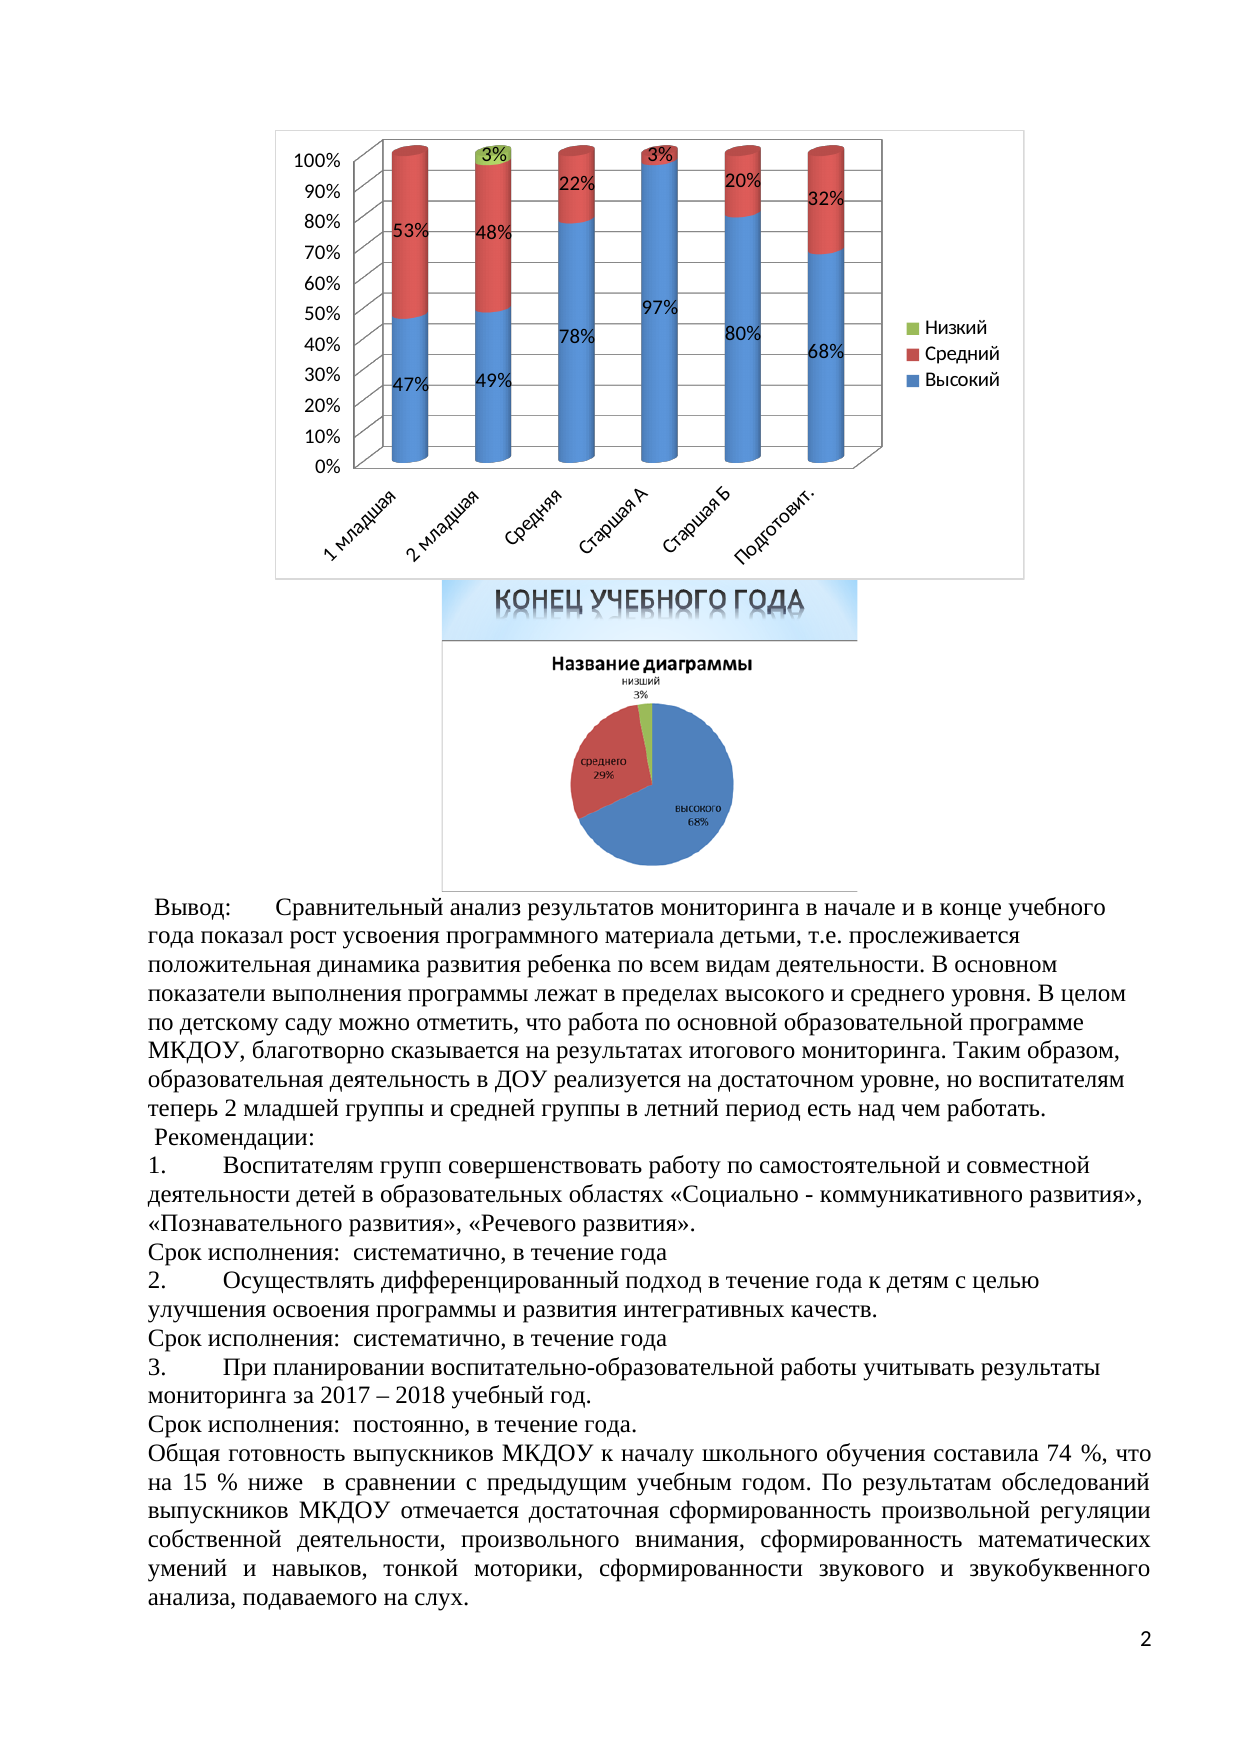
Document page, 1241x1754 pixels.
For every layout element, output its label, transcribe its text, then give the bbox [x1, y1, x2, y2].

text Рекомендации: [148, 1122, 1152, 1150]
list Воспитателям групп совершенствовать работу по самостоятельной и совместной деятельности детей в образовательных областях «Социально - коммуникативного развития», «Познавательного развития», «Речевого развития». [148, 1150, 1152, 1237]
list При планировании воспитательно-образовательной работы учитывать результаты мониторинга за 2017 – 2018 учебный год. [148, 1352, 1152, 1409]
text Срок исполнения: постоянно, в течение года. [148, 1409, 1152, 1438]
text Общая готовность выпускников МКДОУ к началу школьного обучения составила 74 %, что на 15 % ниже в сравнении с предыдущим учебным годом. По результатам обследований выпускников МКДОУ отмечается достаточная сформированность произвольной регуляции собственной деятельности, произвольного внимания, сформированность математических умений и навыков, тонкой моторики, сформированности звукового и звукобуквенного анализа, подаваемого на слух. [148, 1438, 1152, 1610]
picture [441, 580, 858, 892]
text Вывод: Сравнительный анализ результатов мониторинга в начале и в конце учебного года показал рост усвоения программного материала детьми, т.е. прослеживается положительная динамика развития ребенка по всем видам деятельности. В основном показатели выполнения программы лежат в пределах высокого и среднего уровня. В целом по детскому саду можно отметить, что работа по основной образовательной программе МКДОУ, благотворно сказывается на результатах итогового мониторинга. Таким образом, образовательная деятельность в ДОУ реализуется на достаточном уровне, но воспитателям теперь 2 младшей группы и средней группы в летний период есть над чем работать. [148, 892, 1152, 1122]
text Срок исполнения: систематично, в течение года [148, 1323, 1152, 1352]
text Срок исполнения: систематично, в течение года [148, 1237, 1152, 1265]
list Осуществлять дифференцированный подход в течение года к детям с целью улучшения освоения программы и развития интегративных качеств. [148, 1265, 1152, 1323]
